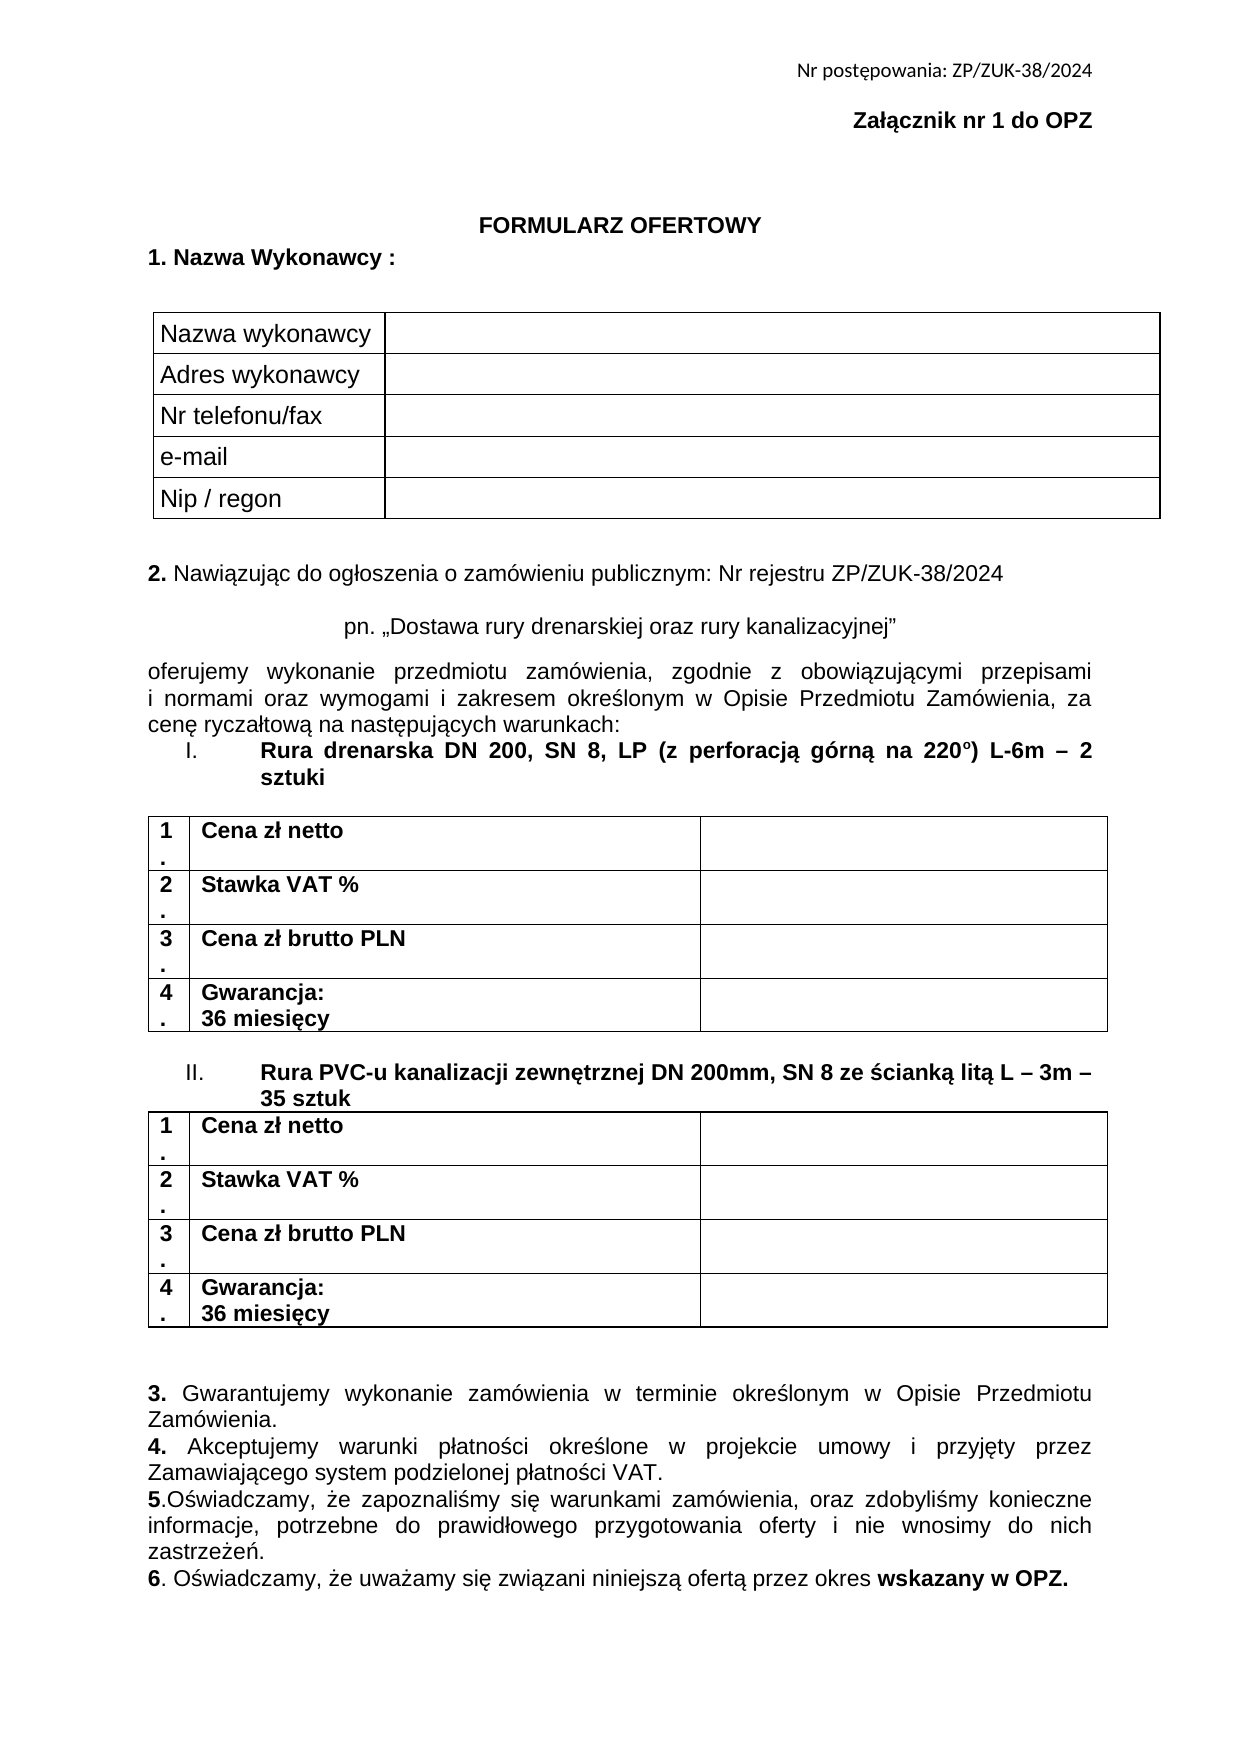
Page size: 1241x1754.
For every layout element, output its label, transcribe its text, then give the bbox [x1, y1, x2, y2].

table_cell Gwarancja: 36 miesięcy [190, 1274, 700, 1326]
table_header Nazwa wykonawcy [154, 313, 384, 353]
table_cell [701, 1274, 1107, 1326]
table_cell [386, 478, 1159, 518]
table_cell Cena zł brutto PLN [190, 1220, 700, 1273]
list Rura PVC-u kanalizacji zewnętrznej DN 200mm, SN 8 ze ścianką litą L – 3m – 35 sztuk [185, 1059, 1092, 1111]
table_header [386, 313, 1159, 353]
table_cell 2. [149, 871, 189, 924]
table_cell 4. [149, 1274, 189, 1326]
table_cell [701, 1220, 1107, 1273]
table_cell [386, 437, 1159, 477]
table_header [701, 817, 1107, 870]
text FORMULARZ OFERTOWY [148, 212, 1092, 238]
list Rura drenarska DN 200, SN 8, LP (z perforacją górną na 220o) L-6m – 2 sztuki [185, 737, 1092, 790]
text oferujemy wykonanie przedmiotu zamówienia, zgodnie z obowiązującymi przepisami i normami oraz wymogami i zakresem określonym w Opisie Przedmiotu Zamówienia, za cenę ryczałtową na następujących warunkach: [148, 658, 1092, 737]
table_cell [701, 1166, 1107, 1219]
text 3. Gwarantujemy wykonanie zamówienia w terminie określonym w Opisie Przedmiotu Zamówienia. [148, 1380, 1092, 1433]
table_cell Adres wykonawcy [154, 354, 384, 394]
table_cell Nip / regon [154, 478, 384, 518]
table_cell 2. [149, 1166, 189, 1219]
table_cell Stawka VAT % [190, 871, 700, 924]
text 4. Akceptujemy warunki płatności określone w projekcie umowy i przyjęty przez Zamawiającego system podzielonej płatności VAT. [148, 1433, 1092, 1486]
table_cell 3. [149, 925, 189, 977]
table_cell [386, 395, 1159, 436]
table_cell [386, 354, 1159, 394]
text 2. Nawiązując do ogłoszenia o zamówieniu publicznym: Nr rejestru ZP/ZUK-38/2024 [148, 560, 1092, 587]
text 1. Nazwa Wykonawcy : [148, 244, 1092, 271]
text Załącznik nr 1 do OPZ [148, 107, 1092, 133]
table_cell Stawka VAT % [190, 1166, 700, 1219]
text 6. Oświadczamy, że uważamy się związani niniejszą ofertą przez okres wskazany w OPZ. [148, 1564, 1092, 1591]
table_header Cena zł netto [190, 1113, 700, 1165]
text 5.Oświadczamy, że zapoznaliśmy się warunkami zamówienia, oraz zdobyliśmy konieczne informacje, potrzebne do prawidłowego przygotowania oferty i nie wnosimy do nich zastrzeżeń. [148, 1486, 1092, 1564]
table_header [701, 1113, 1107, 1165]
table_cell Nr telefonu/fax [154, 395, 384, 436]
table_header Cena zł netto [190, 817, 700, 870]
table_cell Cena zł brutto PLN [190, 925, 700, 977]
table_cell [701, 979, 1107, 1031]
table_cell e-mail [154, 437, 384, 477]
table_header 1. [149, 817, 189, 870]
table_header 1. [149, 1113, 189, 1165]
table_cell 3. [149, 1220, 189, 1273]
text pn. „Dostawa rury drenarskiej oraz rury kanalizacyjnej” [148, 613, 1092, 639]
table_cell [701, 871, 1107, 924]
table_cell Gwarancja: 36 miesięcy [190, 979, 700, 1031]
table_cell [701, 925, 1107, 977]
table_cell 4. [149, 979, 189, 1031]
